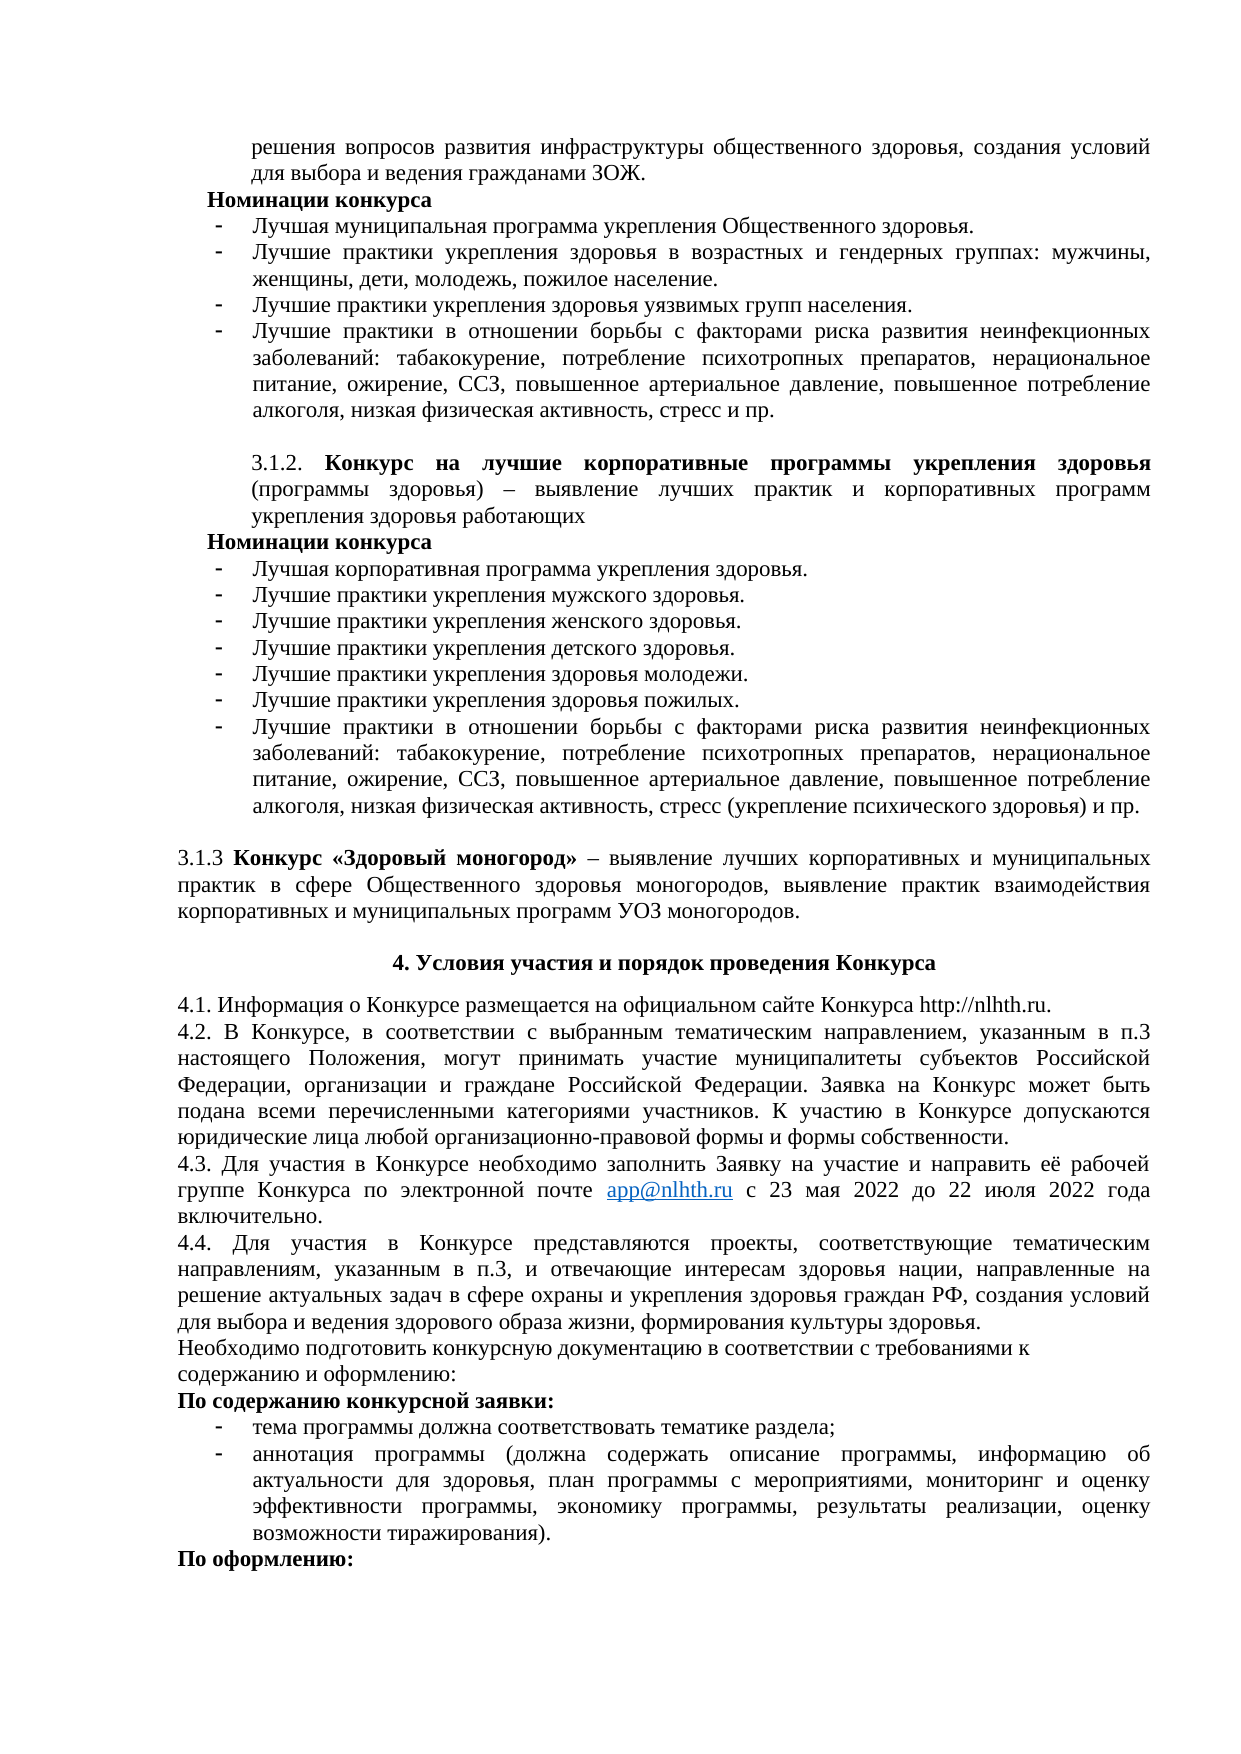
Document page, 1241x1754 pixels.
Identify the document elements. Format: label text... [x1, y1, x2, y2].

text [251, 133, 1152, 186]
list Лучшие практики укрепления здоровья пожилых. [215, 686, 1152, 713]
text 4.2. В Конкурсе, в соответствии с выбранным тематическим направлением, указанным в п.3 настоящего Положения, могут принимать участие муниципалитеты субъектов Российской Федерации, организации и граждане Российской Федерации. Заявка на Конкурс может быть подана всеми перечисленными категориями участников. К участию в Конкурсе допускаются юридические лица любой организационно-правовой формы и формы собственности. [177, 1018, 1152, 1150]
text 4. Условия участия и порядок проведения Конкурса [177, 948, 1152, 975]
list Лучшие практики укрепления мужского здоровья. [215, 581, 1152, 607]
text 3.1.3 Конкурс «Здоровый моногород» – выявление лучших корпоративных и муниципальных практик в сфере Общественного здоровья моногородов, выявление практик взаимодействия корпоративных и муниципальных программ УОЗ моногородов. [177, 844, 1152, 923]
text 4.4. Для участия в Конкурсе представляются проекты, соответствующие тематическим направлениям, указанным в п.3, и отвечающие интересам здоровья нации, направленные на решение актуальных задач в сфере охраны и укрепления здоровья граждан РФ, создания условий для выбора и ведения здорового образа жизни, формирования культуры здоровья. [177, 1229, 1152, 1334]
text По содержанию конкурсной заявки: [177, 1387, 1152, 1413]
text 3.1.2. Конкурс на лучшие корпоративные программы укрепления здоровья (программы здоровья) – выявление лучших практик и корпоративных программ укрепления здоровья работающих [251, 449, 1152, 528]
list Лучшие практики укрепления здоровья в возрастных и гендерных группах: мужчины, женщины, дети, молодежь, пожилое население. [215, 238, 1152, 291]
text 4.3. Для участия в Конкурсе необходимо заполнить Заявку на участие и направить её рабочей группе Конкурса по электронной почте app@nlhth.ru с 23 мая 2022 до 22 июля 2022 года включительно. [177, 1150, 1152, 1229]
list Лучшие практики в отношении борьбы с факторами риска развития неинфекционных заболеваний: табакокурение, потребление психотропных препаратов, нерациональное питание, ожирение, ССЗ, повышенное артериальное давление, повышенное потребление алкоголя, низкая физическая активность, стресс и пр. [215, 317, 1152, 423]
text Номинации конкурса [207, 528, 1152, 554]
list Лучшие практики укрепления детского здоровья. [215, 634, 1152, 660]
list Лучшие практики в отношении борьбы с факторами риска развития неинфекционных заболеваний: табакокурение, потребление психотропных препаратов, нерациональное питание, ожирение, ССЗ, повышенное артериальное давление, повышенное потребление алкоголя, низкая физическая активность, стресс (укрепление психического здоровья) и пр. [215, 713, 1152, 818]
text По оформлению: [177, 1545, 1152, 1571]
list аннотация программы (должна содержать описание программы, информацию об актуальности для здоровья, план программы с мероприятиями, мониторинг и оценку эффективности программы, экономику программы, результаты реализации, оценку возможности тиражирования). [215, 1439, 1152, 1545]
text Номинации конкурса [207, 186, 1152, 212]
text 4.1. Информация о Конкурсе размещается на официальном сайте Конкурса http://nlhth.ru. [177, 992, 1152, 1018]
text содержанию и оформлению: [177, 1361, 1152, 1387]
list Лучшая муниципальная программа укрепления Общественного здоровья. [215, 212, 1152, 238]
list Лучшие практики укрепления женского здоровья. [215, 607, 1152, 634]
text Необходимо подготовить конкурсную документацию в соответствии с требованиями к [177, 1334, 1152, 1361]
list тема программы должна соответствовать тематике раздела; [215, 1413, 1152, 1439]
list Лучшие практики укрепления здоровья молодежи. [215, 660, 1152, 686]
list Лучшие практики укрепления здоровья уязвимых групп населения. [215, 291, 1152, 317]
list Лучшая корпоративная программа укрепления здоровья. [215, 554, 1152, 581]
